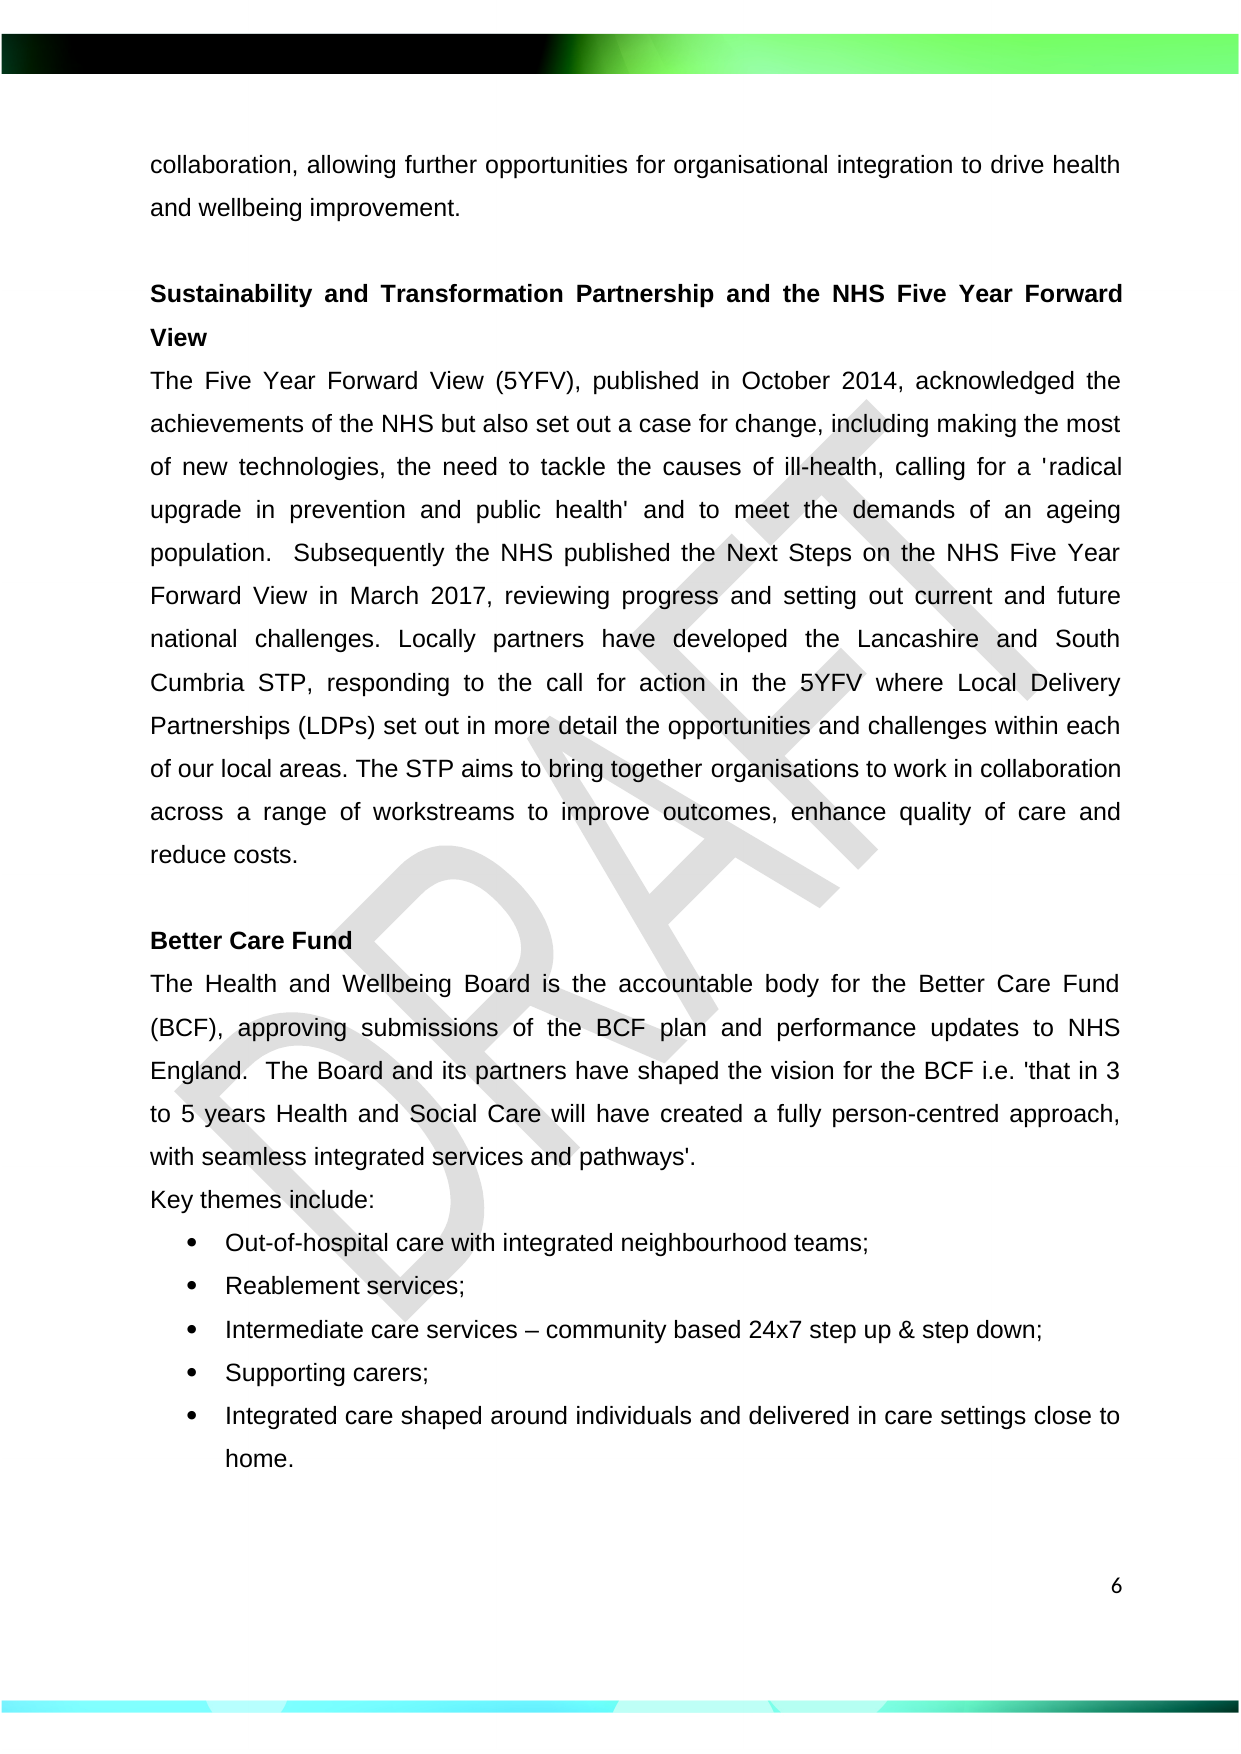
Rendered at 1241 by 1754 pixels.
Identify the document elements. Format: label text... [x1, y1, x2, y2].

list Out-of-hospital care with integrated neighbourhood teams; [187, 1228, 1122, 1257]
picture [1, 0, 1239, 1750]
text Better Care Fund [150, 926, 1122, 955]
text The Five Year Forward View (5YFV), published in October 2014, acknowledged the achievements of the NHS but also set out a case for change, including making the most of new technologies, the need to tackle the causes of ill-health, calling for a 'radical upgrade in prevention and public health' and to meet the demands of an ageing population. Subsequently the NHS published the Next Steps on the NHS Five Year Forward View in March 2017, reviewing progress and setting out current and future national challenges. Locally partners have developed the Lancashire and South Cumbria STP, responding to the call for action in the 5YFV where Local Delivery Partnerships (LDPs) set out in more detail the opportunities and challenges within each of our local areas. The STP aims to bring together organisations to work in collaboration across a range of workstreams to improve outcomes, enhance quality of care and reduce costs. [150, 366, 1122, 869]
list Intermediate care services – community based 24x7 step up & step down; [187, 1314, 1122, 1343]
text The Health and Wellbeing Board is the accountable body for the Better Care Fund (BCF), approving submissions of the BCF plan and performance updates to NHS England. The Board and its partners have shaped the vision for the BCF i.e. 'that in 3 to 5 years Health and Social Care will have created a fully person-centred approach, with seamless integrated services and pathways'. [150, 969, 1122, 1171]
list Supporting carers; [187, 1358, 1122, 1387]
text Sustainability and Transformation Partnership and the NHS Five Year Forward View [150, 279, 1124, 351]
list Integrated care shaped around individuals and delivered in care settings close to home. [187, 1401, 1122, 1473]
list Reablement services; [187, 1271, 1122, 1300]
text Key themes include: [150, 1185, 1122, 1214]
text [150, 150, 1122, 222]
